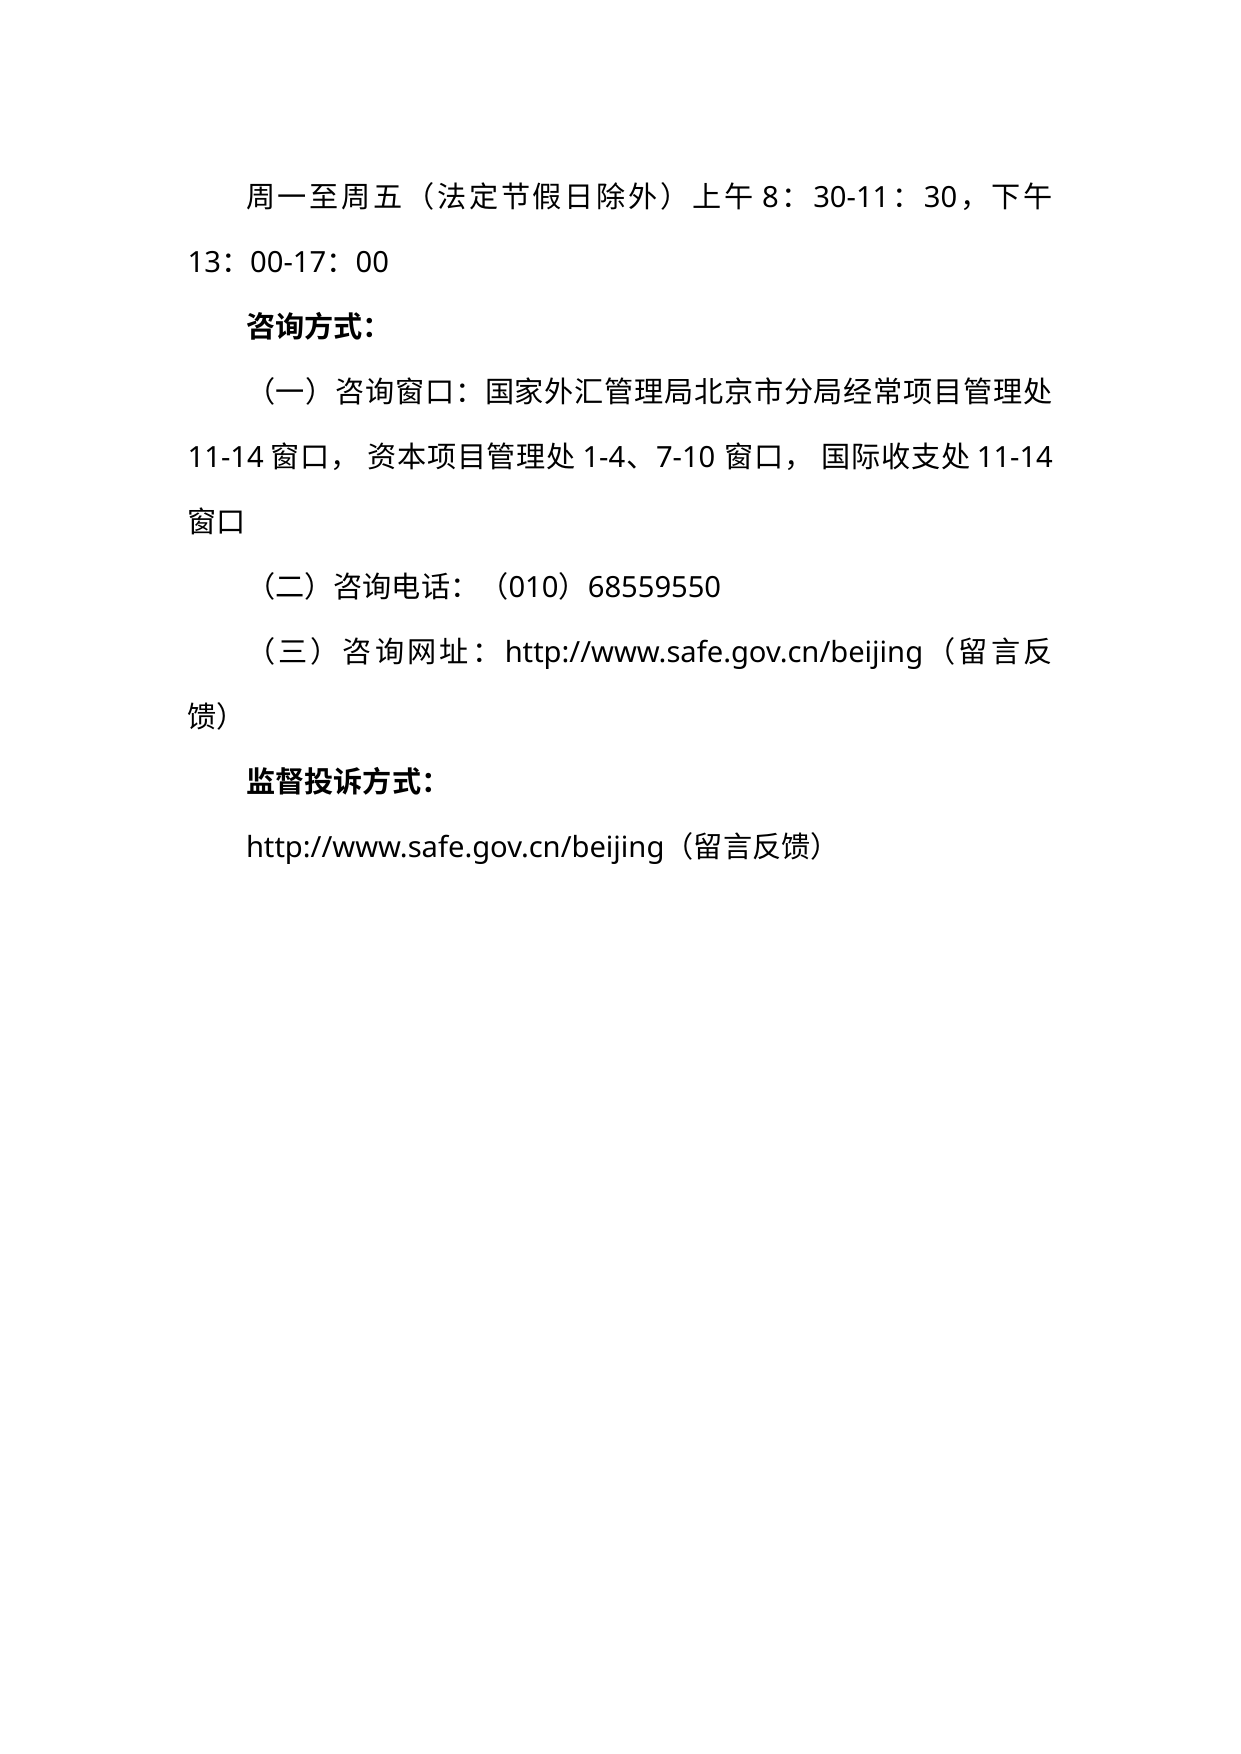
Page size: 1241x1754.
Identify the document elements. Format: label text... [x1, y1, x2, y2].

text 周一至周五（法定节假日除外）上午8：30-11：30，下午13：00-17：00 [187, 162, 1053, 292]
text http://www.safe.gov.cn/beijing（留言反馈） [187, 812, 1053, 877]
text 监督投诉方式： [187, 747, 1053, 812]
text （一）咨询窗口：国家外汇管理局北京市分局经常项目管理处11-14窗口， 资本项目管理处1-4、7-10 窗口， 国际收支处11-14窗口 [187, 357, 1053, 552]
text （二）咨询电话：（010）68559550 [187, 552, 1053, 617]
text （三）咨询网址：http://www.safe.gov.cn/beijing（留言反馈） [187, 617, 1053, 747]
text 咨询方式： [187, 292, 1053, 357]
